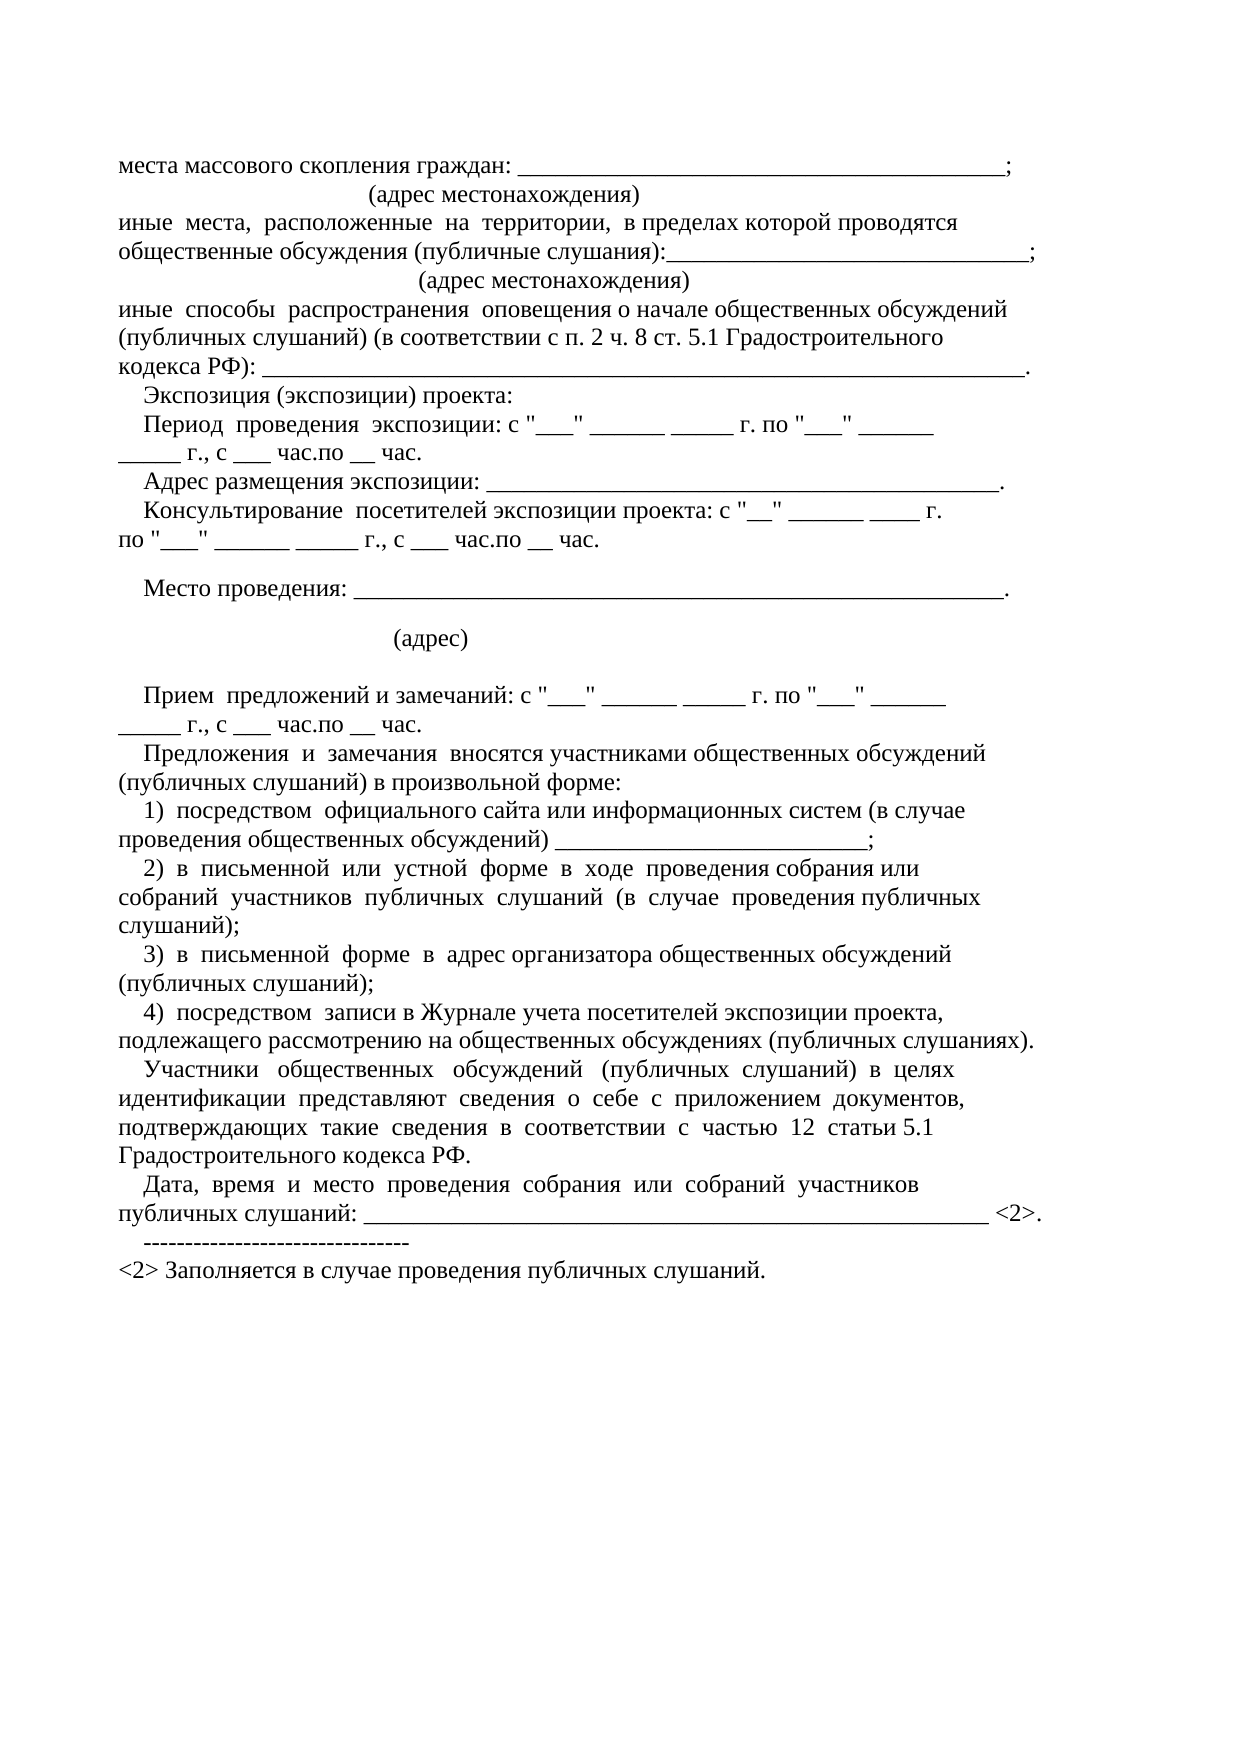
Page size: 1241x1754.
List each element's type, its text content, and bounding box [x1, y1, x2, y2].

text слушаний); [118, 910, 1181, 939]
text иные места, расположенные на территории, в пределах которой проводятся [118, 207, 1181, 236]
text _____ г., с ___ час.по __ час. [118, 709, 1181, 738]
text -------------------------------- [118, 1227, 1181, 1255]
text _____ г., с ___ час.по __ час. [118, 437, 1181, 466]
text подлежащего рассмотрению на общественных обсуждениях (публичных слушаниях). [118, 1025, 1181, 1054]
text Предложения и замечания вносятся участниками общественных обсуждений [118, 738, 1181, 767]
text 1) посредством официального сайта или информационных систем (в случае [118, 795, 1181, 824]
text (адрес местонахождения) [118, 265, 1181, 294]
text собраний участников публичных слушаний (в случае проведения публичных [118, 882, 1181, 910]
text (адрес) [118, 623, 1181, 652]
text иные способы распространения оповещения о начале общественных обсуждений [118, 294, 1181, 322]
text по "___" ______ _____ г., с ___ час.по __ час. [118, 524, 1181, 552]
text Прием предложений и замечаний: с "___" ______ _____ г. по "___" ______ [118, 680, 1181, 709]
text Консультирование посетителей экспозиции проекта: с "__" ______ ____ г. [118, 495, 1181, 524]
text подтверждающих такие сведения в соответствии с частью 12 статьи 5.1 [118, 1112, 1181, 1140]
text проведения общественных обсуждений) _________________________; [118, 824, 1181, 853]
text Градостроительного кодекса РФ. [118, 1140, 1181, 1169]
text идентификации представляют сведения о себе с приложением документов, [118, 1083, 1181, 1112]
text (публичных слушаний); [118, 968, 1181, 997]
text Адрес размещения экспозиции: _________________________________________. [118, 466, 1181, 495]
text Экспозиция (экспозиции) проекта: [118, 380, 1181, 409]
text Период проведения экспозиции: с "___" ______ _____ г. по "___" ______ [118, 409, 1181, 437]
text Дата, время и место проведения собрания или собраний участников [118, 1169, 1181, 1198]
text кодекса РФ): _____________________________________________________________. [118, 351, 1181, 380]
text общественные обсуждения (публичные слушания):_____________________________; [118, 236, 1181, 265]
text 4) посредством записи в Журнале учета посетителей экспозиции проекта, [118, 997, 1181, 1025]
text 2) в письменной или устной форме в ходе проведения собрания или [118, 853, 1181, 882]
text 3) в письменной форме в адрес организатора общественных обсуждений [118, 939, 1181, 968]
text Место проведения: ____________________________________________________. [118, 573, 1181, 602]
text (публичных слушаний) в произвольной форме: [118, 767, 1181, 795]
text <2> Заполняется в случае проведения публичных слушаний. [118, 1255, 1181, 1284]
text места массового скопления граждан: _______________________________________; [118, 150, 1181, 179]
text (публичных слушаний) (в соответствии с п. 2 ч. 8 ст. 5.1 Градостроительного [118, 322, 1181, 351]
text Участники общественных обсуждений (публичных слушаний) в целях [118, 1054, 1181, 1083]
text публичных слушаний: __________________________________________________ <2>. [118, 1198, 1181, 1227]
text (адрес местонахождения) [118, 179, 1181, 207]
